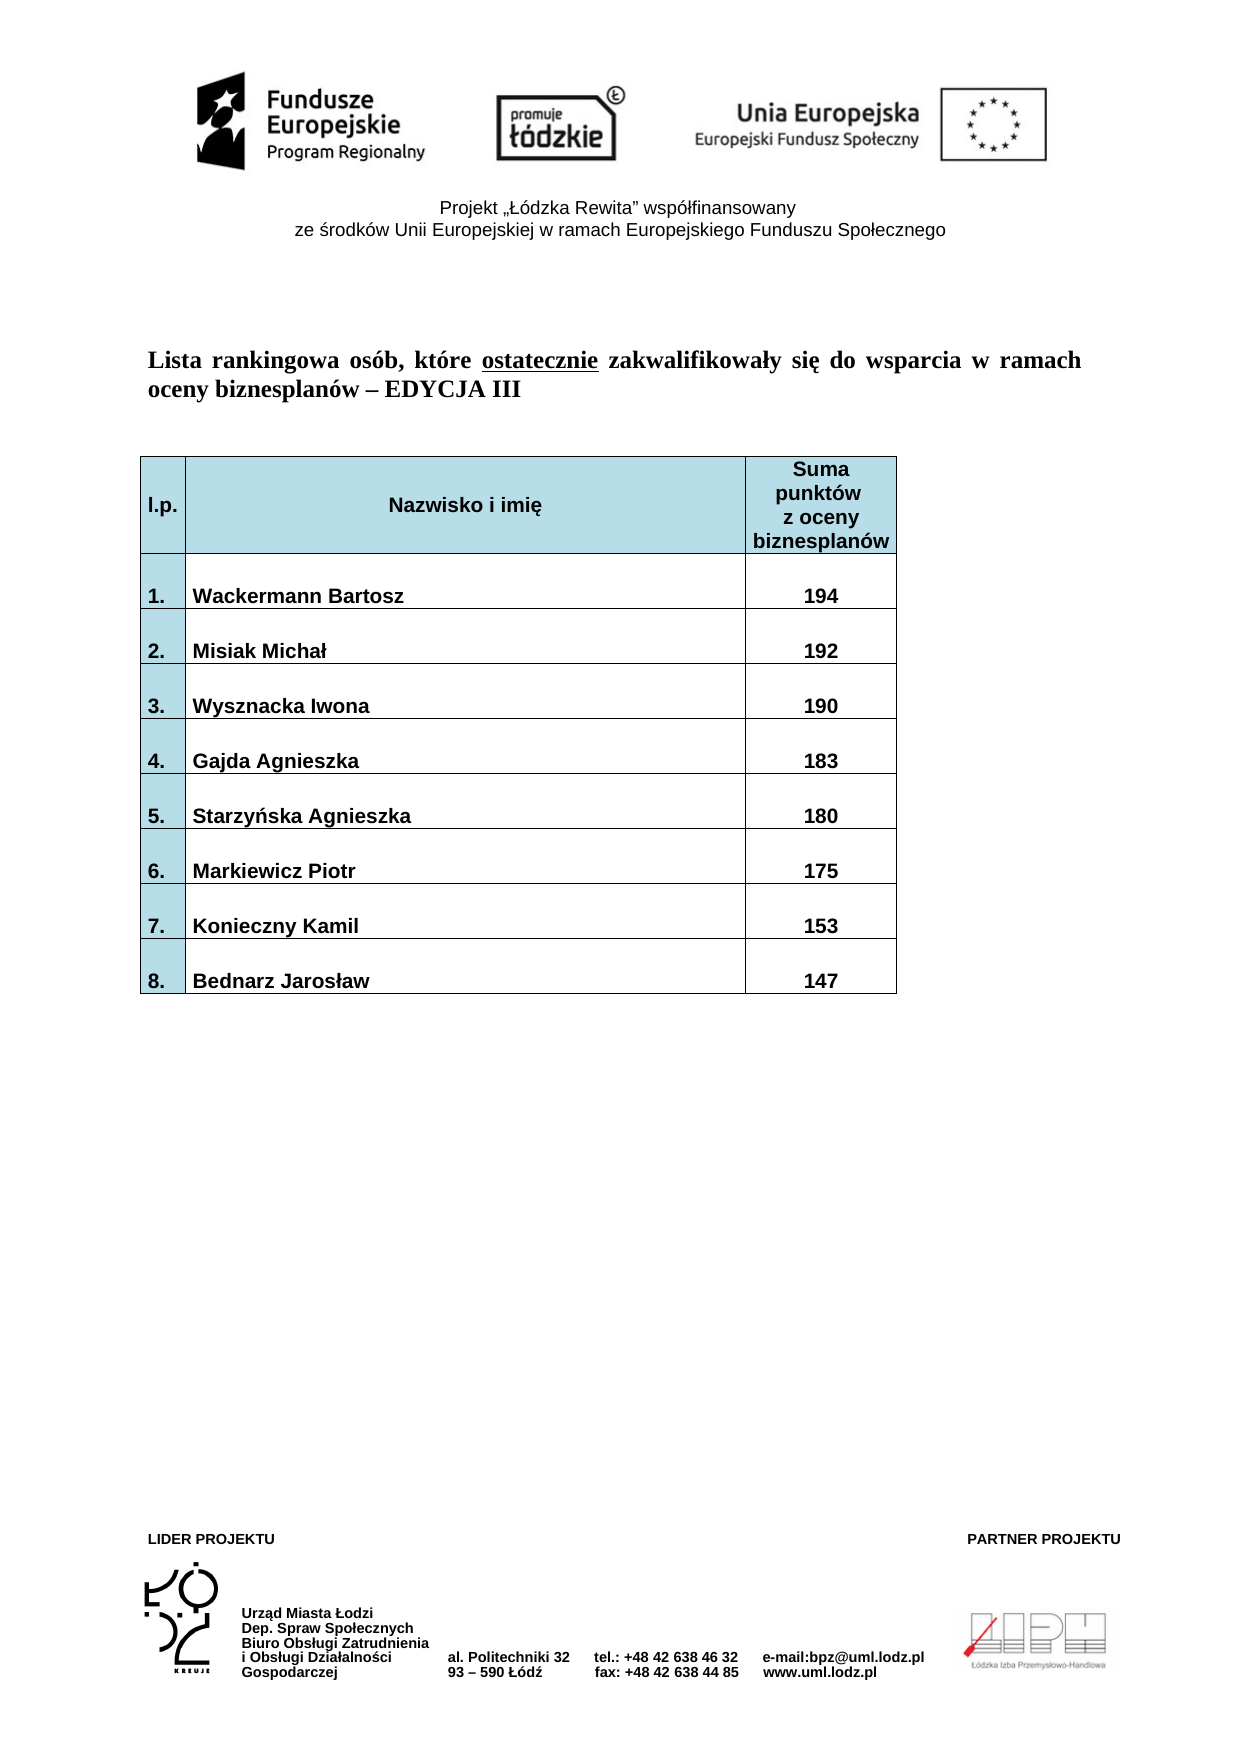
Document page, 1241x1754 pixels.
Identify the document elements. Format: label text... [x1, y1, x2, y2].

table_cell 153 [746, 884, 896, 938]
table_cell Wysznacka Iwona [186, 664, 745, 718]
table_cell 1. [141, 554, 185, 608]
table_cell 180 [746, 774, 896, 828]
table_cell Wackermann Bartosz [186, 554, 745, 608]
text Lista rankingowa osób, które ostatecznie zakwalifikowały się do wsparcia w ramach oceny biznesplanów – EDYCJA III [148, 346, 1093, 403]
table_cell 8. [141, 939, 185, 993]
table_cell 5. [141, 774, 185, 828]
table_cell Konieczny Kamil [186, 884, 745, 938]
table_cell 147 [746, 939, 896, 993]
table_cell Bednarz Jarosław [186, 939, 745, 993]
table_cell Starzyńska Agnieszka [186, 774, 745, 828]
picture [957, 1607, 1120, 1674]
table_cell 194 [746, 554, 896, 608]
table_cell 4. [141, 719, 185, 773]
table_cell 190 [746, 664, 896, 718]
picture [179, 37, 1061, 197]
table_cell 7. [141, 884, 185, 938]
table_cell 192 [746, 609, 896, 663]
table_cell Gajda Agnieszka [186, 719, 745, 773]
table_cell 2. [141, 609, 185, 663]
table_cell Misiak Michał [186, 609, 745, 663]
table_header Nazwisko i imię [186, 457, 745, 553]
table_cell 175 [746, 829, 896, 883]
table_cell 183 [746, 719, 896, 773]
table_header Suma punktów z oceny biznesplanów [746, 457, 896, 553]
table_cell 3. [141, 664, 185, 718]
table_cell Markiewicz Piotr [186, 829, 745, 883]
table_cell 6. [141, 829, 185, 883]
table_header l.p. [141, 457, 185, 553]
picture [120, 1538, 242, 1726]
